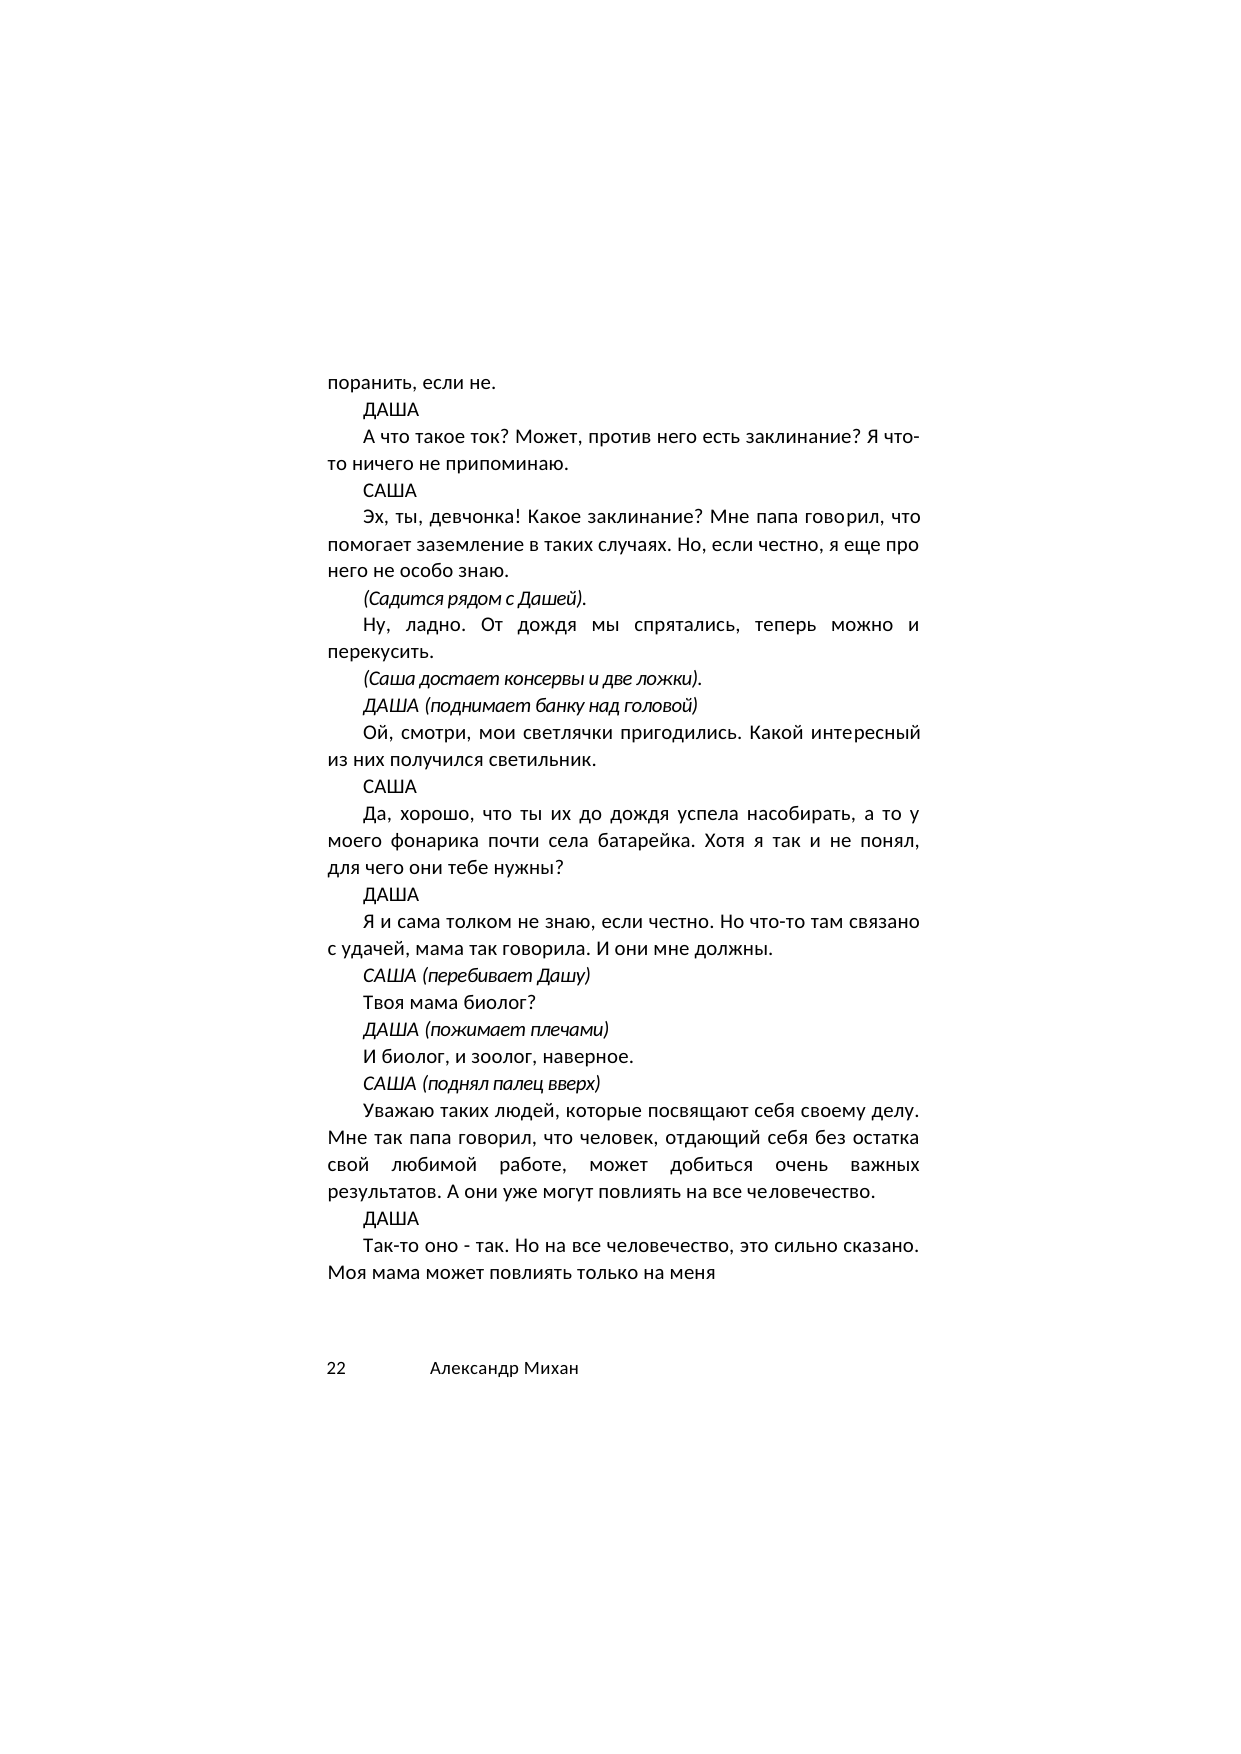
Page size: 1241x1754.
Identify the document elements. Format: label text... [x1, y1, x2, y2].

text Да, хорошо, что ты их до дождя успела насобирать, а то у моего фонарика почти села батарейка. Хотя я так и не понял, для чего они тебе нужны? [327, 799, 921, 880]
text Твоя мама биолог? [327, 988, 923, 1015]
text ДАША [327, 394, 923, 421]
text САША [327, 475, 923, 502]
text САША [327, 772, 923, 799]
text (Садится рядом с Дашей). [327, 583, 923, 610]
text Ну, ладно. От дождя мы спрятались, теперь можно и перекусить. [327, 610, 921, 664]
text САША (поднял палец вверх) [327, 1069, 923, 1096]
text Эх, ты, девчонка! Какое заклинание? Мне папа говорил, что помогает заземление в таких случаях. Но, если честно, я еще про него не особо знаю. [327, 502, 921, 583]
text И биолог, и зоолог, наверное. [327, 1042, 923, 1069]
text ДАША (поднимает банку над головой) [327, 691, 923, 718]
text (Саша достает консервы и две ложки). [327, 664, 923, 691]
text Уважаю таких людей, которые посвящают себя своему делу. Мне так папа говорил, что человек, отдающий себя без остатка свой любимой работе, может добиться очень важных результатов. А они уже могут повлиять на все человечество. [327, 1096, 921, 1204]
text САША (перебивает Дашу) [327, 961, 923, 988]
text А что такое ток? Может, против него есть заклинание? Я что-то ничего не припоминаю. [327, 421, 921, 475]
text Так-то оно - так. Но на все человечество, это сильно сказано. Моя мама может повлиять только на меня [327, 1231, 921, 1285]
text Александр Михан [430, 1359, 579, 1378]
text ДАША (пожимает плечами) [327, 1015, 923, 1042]
text поранить, если не. [327, 367, 923, 394]
text Я и сама толком не знаю, если честно. Но что-то там связано с удачей, мама так говорила. И они мне должны. [327, 907, 921, 961]
text ДАША [327, 880, 923, 907]
text 22 [326, 1359, 346, 1378]
text ДАША [327, 1204, 923, 1231]
text Ой, смотри, мои светлячки пригодились. Какой интересный из них получился светильник. [327, 718, 921, 772]
